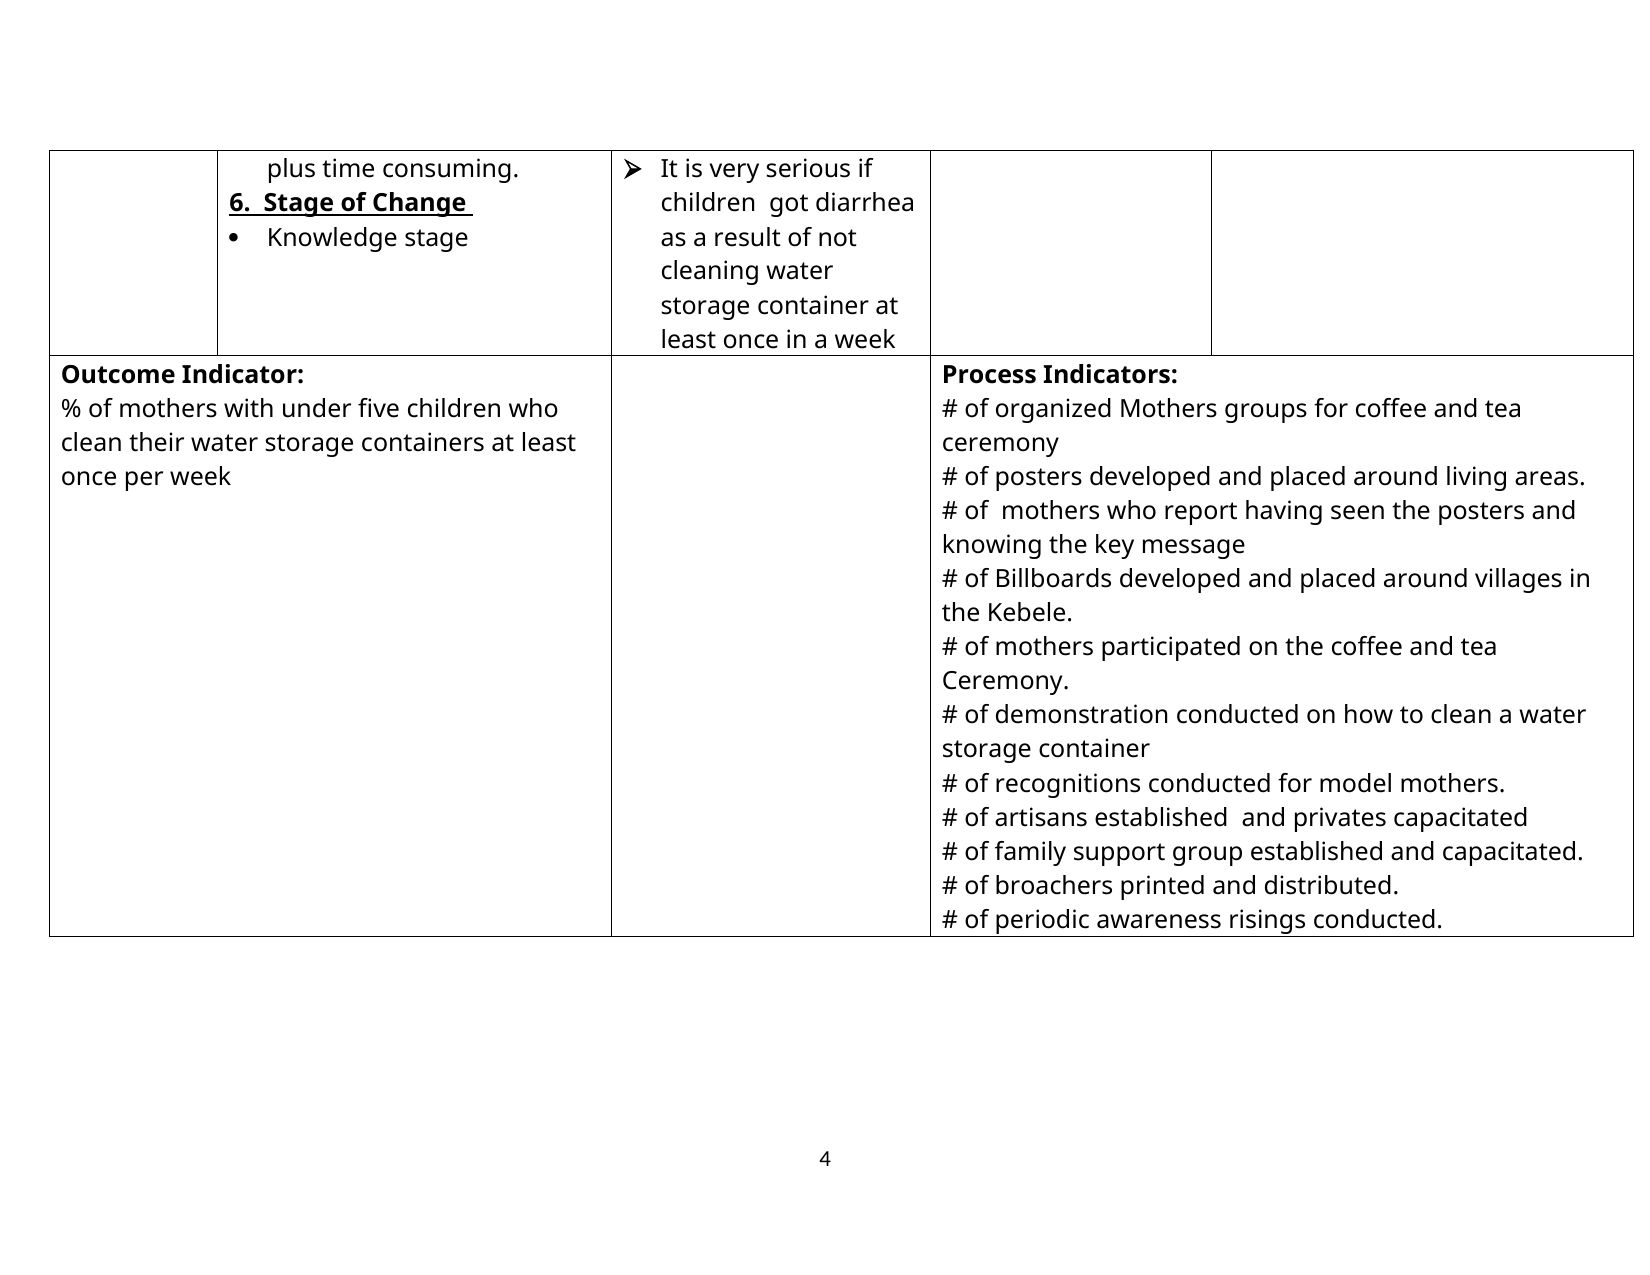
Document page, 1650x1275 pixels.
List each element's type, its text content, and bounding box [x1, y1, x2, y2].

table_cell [50, 151, 217, 355]
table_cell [1212, 151, 1633, 355]
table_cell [931, 151, 1211, 355]
table_cell Process Indicators: # of organized Mothers groups for coffee and tea ceremony # of posters developed and placed around living areas. # of mothers who report having seen the posters and knowing the key message # of Billboards developed and placed around villages in the Kebele. # of mothers participated on the coffee and tea Ceremony. # of demonstration conducted on how to clean a water storage container # of recognitions conducted for model mothers. # of artisans established and privates capacitated # of family support group established and capacitated. # of broachers printed and distributed. # of periodic awareness risings conducted. [931, 356, 1633, 936]
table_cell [218, 151, 611, 355]
table_cell [612, 356, 930, 936]
table_cell Outcome Indicator: % of mothers with under five children who clean their water storage containers at least once per week [50, 356, 611, 936]
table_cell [612, 151, 930, 355]
